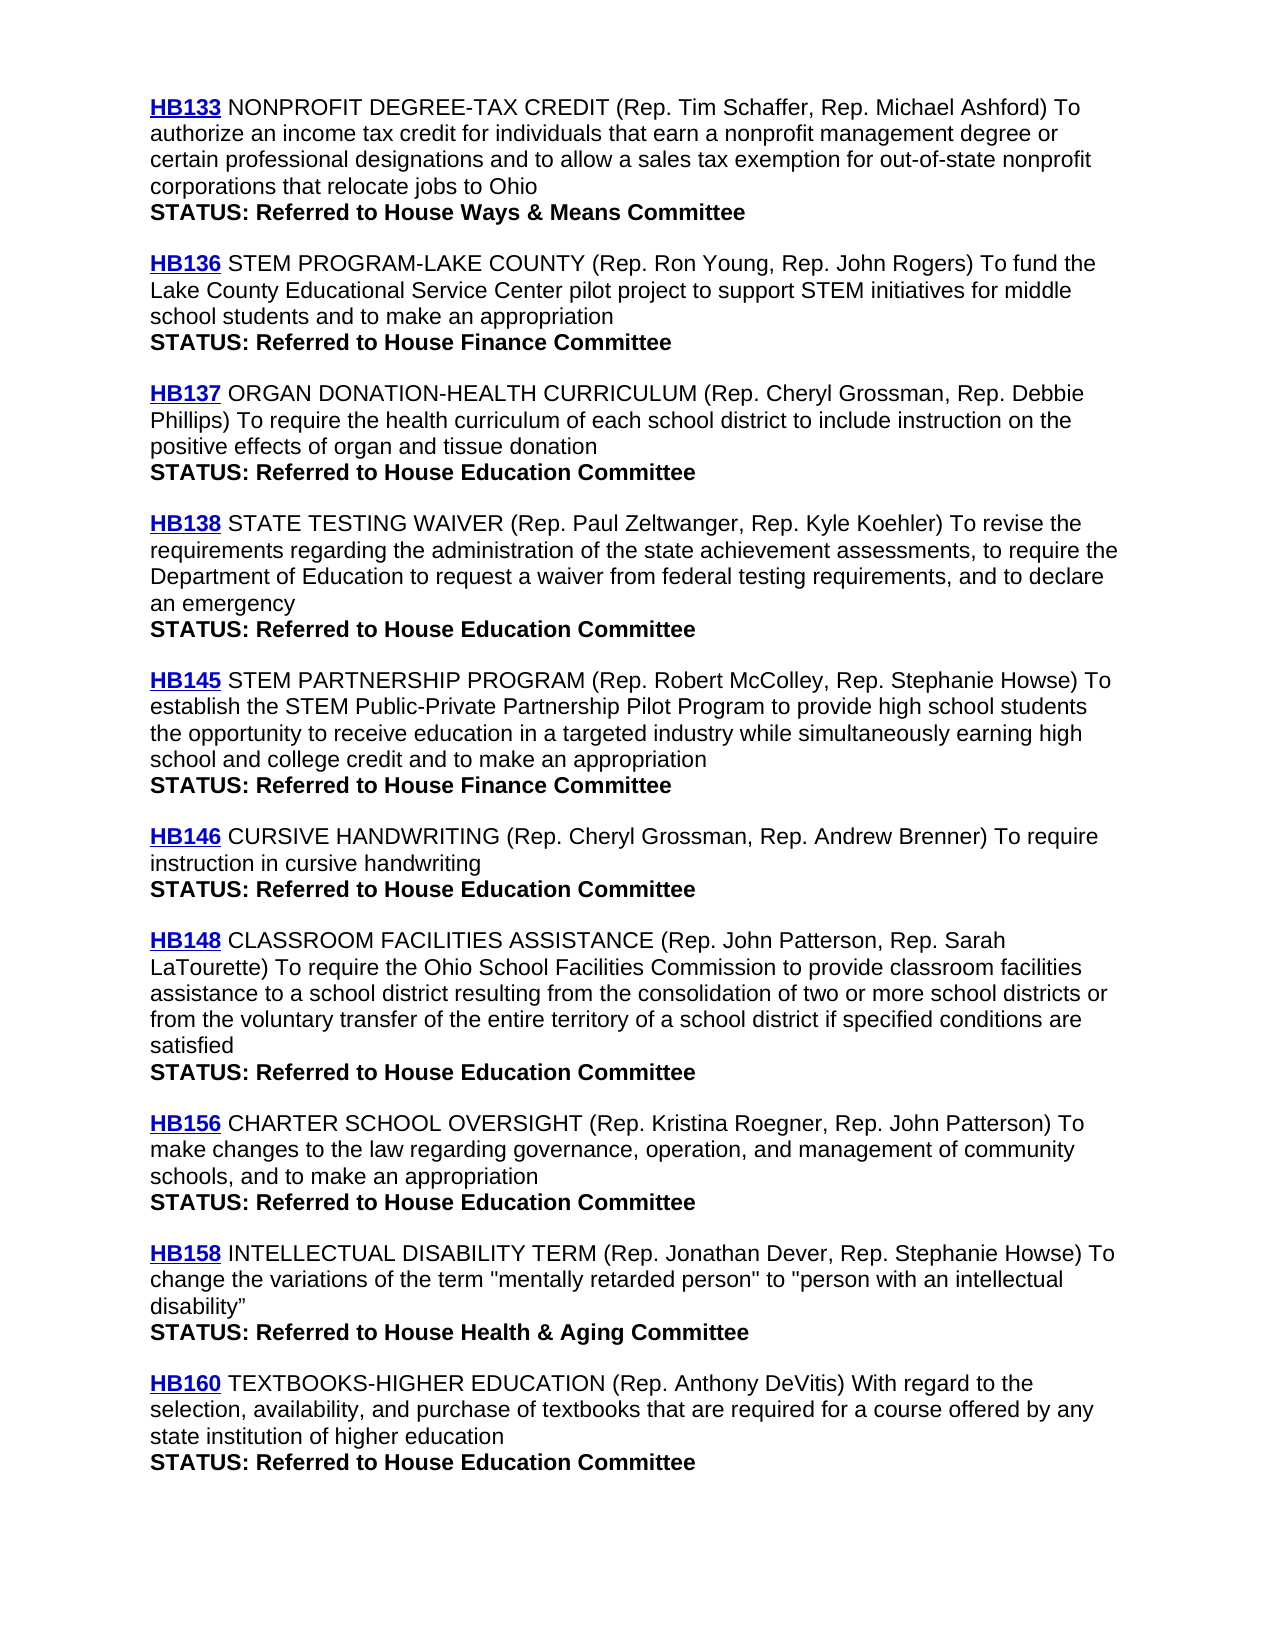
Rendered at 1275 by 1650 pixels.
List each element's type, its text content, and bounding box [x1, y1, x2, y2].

text STATUS: Referred to House Education Committee [150, 459, 1125, 486]
text HB133 NONPROFIT DEGREE-TAX CREDIT (Rep. Tim Schaffer, Rep. Michael Ashford) To authorize an income tax credit for individuals that earn a nonprofit management degree or certain professional designations and to allow a sales tax exemption for out-of-state nonprofit corporations that relocate jobs to Ohio [150, 94, 1125, 199]
text STATUS: Referred to House Education Committee [150, 616, 1125, 642]
text HB158 INTELLECTUAL DISABILITY TERM (Rep. Jonathan Dever, Rep. Stephanie Howse) To change the variations of the term "mentally retarded person" to "person with an intellectual disability” [150, 1240, 1125, 1319]
text STATUS: Referred to House Education Committee [150, 1449, 1125, 1476]
text STATUS: Referred to House Finance Committee [150, 772, 1125, 799]
text HB146 CURSIVE HANDWRITING (Rep. Cheryl Grossman, Rep. Andrew Brenner) To require instruction in cursive handwriting [150, 823, 1125, 876]
text HB137 ORGAN DONATION-HEALTH CURRICULUM (Rep. Cheryl Grossman, Rep. Debbie Phillips) To require the health curriculum of each school district to include instruction on the positive effects of organ and tissue donation [150, 380, 1125, 459]
text HB160 TEXTBOOKS-HIGHER EDUCATION (Rep. Anthony DeVitis) With regard to the selection, availability, and purchase of textbooks that are required for a course offered by any state institution of higher education [150, 1370, 1125, 1449]
text HB148 CLASSROOM FACILITIES ASSISTANCE (Rep. John Patterson, Rep. Sarah LaTourette) To require the Ohio School Facilities Commission to provide classroom facilities assistance to a school district resulting from the consolidation of two or more school districts or from the voluntary transfer of the entire territory of a school district if specified conditions are satisfied [150, 927, 1125, 1059]
text STATUS: Referred to House Ways & Means Committee [150, 199, 1125, 226]
text STATUS: Referred to House Health & Aging Committee [150, 1319, 1125, 1345]
text STATUS: Referred to House Education Committee [150, 876, 1125, 902]
text STATUS: Referred to House Education Committee [150, 1189, 1125, 1215]
text HB136 STEM PROGRAM-LAKE COUNTY (Rep. Ron Young, Rep. John Rogers) To fund the Lake County Educational Service Center pilot project to support STEM initiatives for middle school students and to make an appropriation [150, 250, 1125, 329]
text STATUS: Referred to House Finance Committee [150, 329, 1125, 356]
text HB145 STEM PARTNERSHIP PROGRAM (Rep. Robert McColley, Rep. Stephanie Howse) To establish the STEM Public-Private Partnership Pilot Program to provide high school students the opportunity to receive education in a targeted industry while simultaneously earning high school and college credit and to make an appropriation [150, 667, 1125, 772]
text HB138 STATE TESTING WAIVER (Rep. Paul Zeltwanger, Rep. Kyle Koehler) To revise the requirements regarding the administration of the state achievement assessments, to require the Department of Education to request a waiver from federal testing requirements, and to declare an emergency [150, 510, 1125, 616]
text STATUS: Referred to House Education Committee [150, 1059, 1125, 1085]
text HB156 CHARTER SCHOOL OVERSIGHT (Rep. Kristina Roegner, Rep. John Patterson) To make changes to the law regarding governance, operation, and management of community schools, and to make an appropriation [150, 1110, 1125, 1189]
